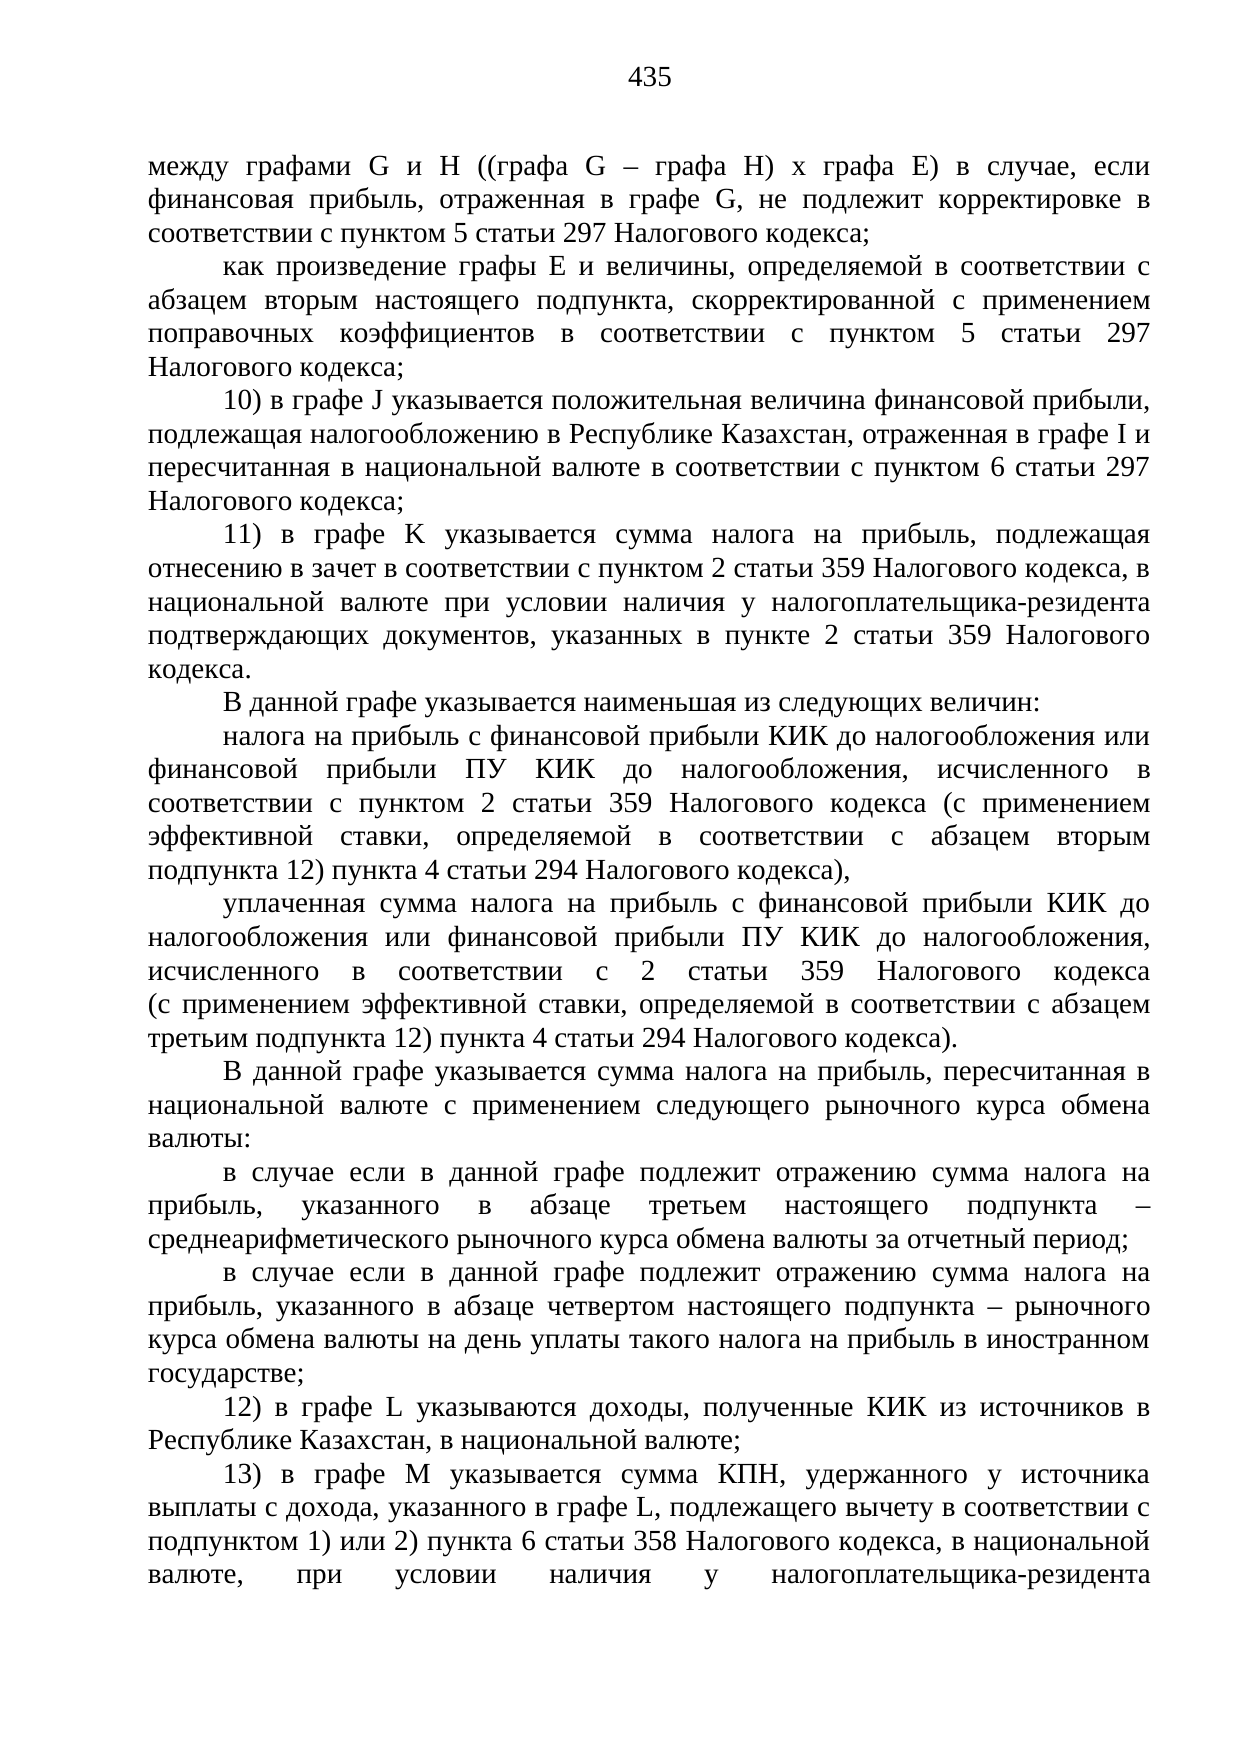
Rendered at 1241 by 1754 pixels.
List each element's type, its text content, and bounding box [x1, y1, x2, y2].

text 11) в графе K указывается сумма налога на прибыль, подлежащая отнесению в зачет в соответствии с пунктом 2 статьи 359 Налогового кодекса, в национальной валюте при условии наличия у налогоплательщика-резидента подтверждающих документов, указанных в пункте 2 статьи 359 Налогового кодекса. [148, 517, 1152, 684]
text как произведение графы Е и величины, определяемой в соответствии с абзацем вторым настоящего подпункта, скорректированной с применением поправочных коэффициентов в соответствии с пунктом 5 статьи 297 Налогового кодекса; [148, 248, 1152, 382]
text 10) в графе J указывается положительная величина финансовой прибыли, подлежащая налогообложению в Республике Казахстан, отраженная в графе I и пересчитанная в национальной валюте в соответствии с пунктом 6 статьи 297 Налогового кодекса; [148, 382, 1152, 517]
text В данной графе указывается наименьшая из следующих величин: [148, 684, 1152, 718]
text в случае если в данной графе подлежит отражению сумма налога на прибыль, указанного в абзаце четвертом настоящего подпункта – рыночного курса обмена валюты на день уплаты такого налога на прибыль в иностранном государстве; [148, 1254, 1152, 1389]
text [148, 1456, 1152, 1590]
text налога на прибыль с финансовой прибыли КИК до налогообложения или финансовой прибыли ПУ КИК до налогообложения, исчисленного в соответствии с пунктом 2 статьи 359 Налогового кодекса (с применением эффективной ставки, определяемой в соответствии с абзацем вторым подпункта 12) пункта 4 статьи 294 Налогового кодекса), [148, 718, 1152, 886]
text В данной графе указывается сумма налога на прибыль, пересчитанная в национальной валюте с применением следующего рыночного курса обмена валюты: [148, 1053, 1152, 1154]
text 12) в графе L указываются доходы, полученные КИК из источников в Республике Казахстан, в национальной валюте; [148, 1389, 1152, 1456]
text уплаченная сумма налога на прибыль с финансовой прибыли КИК до налогообложения или финансовой прибыли ПУ КИК до налогообложения, исчисленного в соответствии с 2 статьи 359 Налогового кодекса (с применением эффективной ставки, определяемой в соответствии с абзацем третьим подпункта 12) пункта 4 статьи 294 Налогового кодекса). [148, 886, 1152, 1053]
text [148, 148, 1152, 248]
text в случае если в данной графе подлежит отражению сумма налога на прибыль, указанного в абзаце третьем настоящего подпункта – среднеарифметического рыночного курса обмена валюты за отчетный период; [148, 1154, 1152, 1254]
